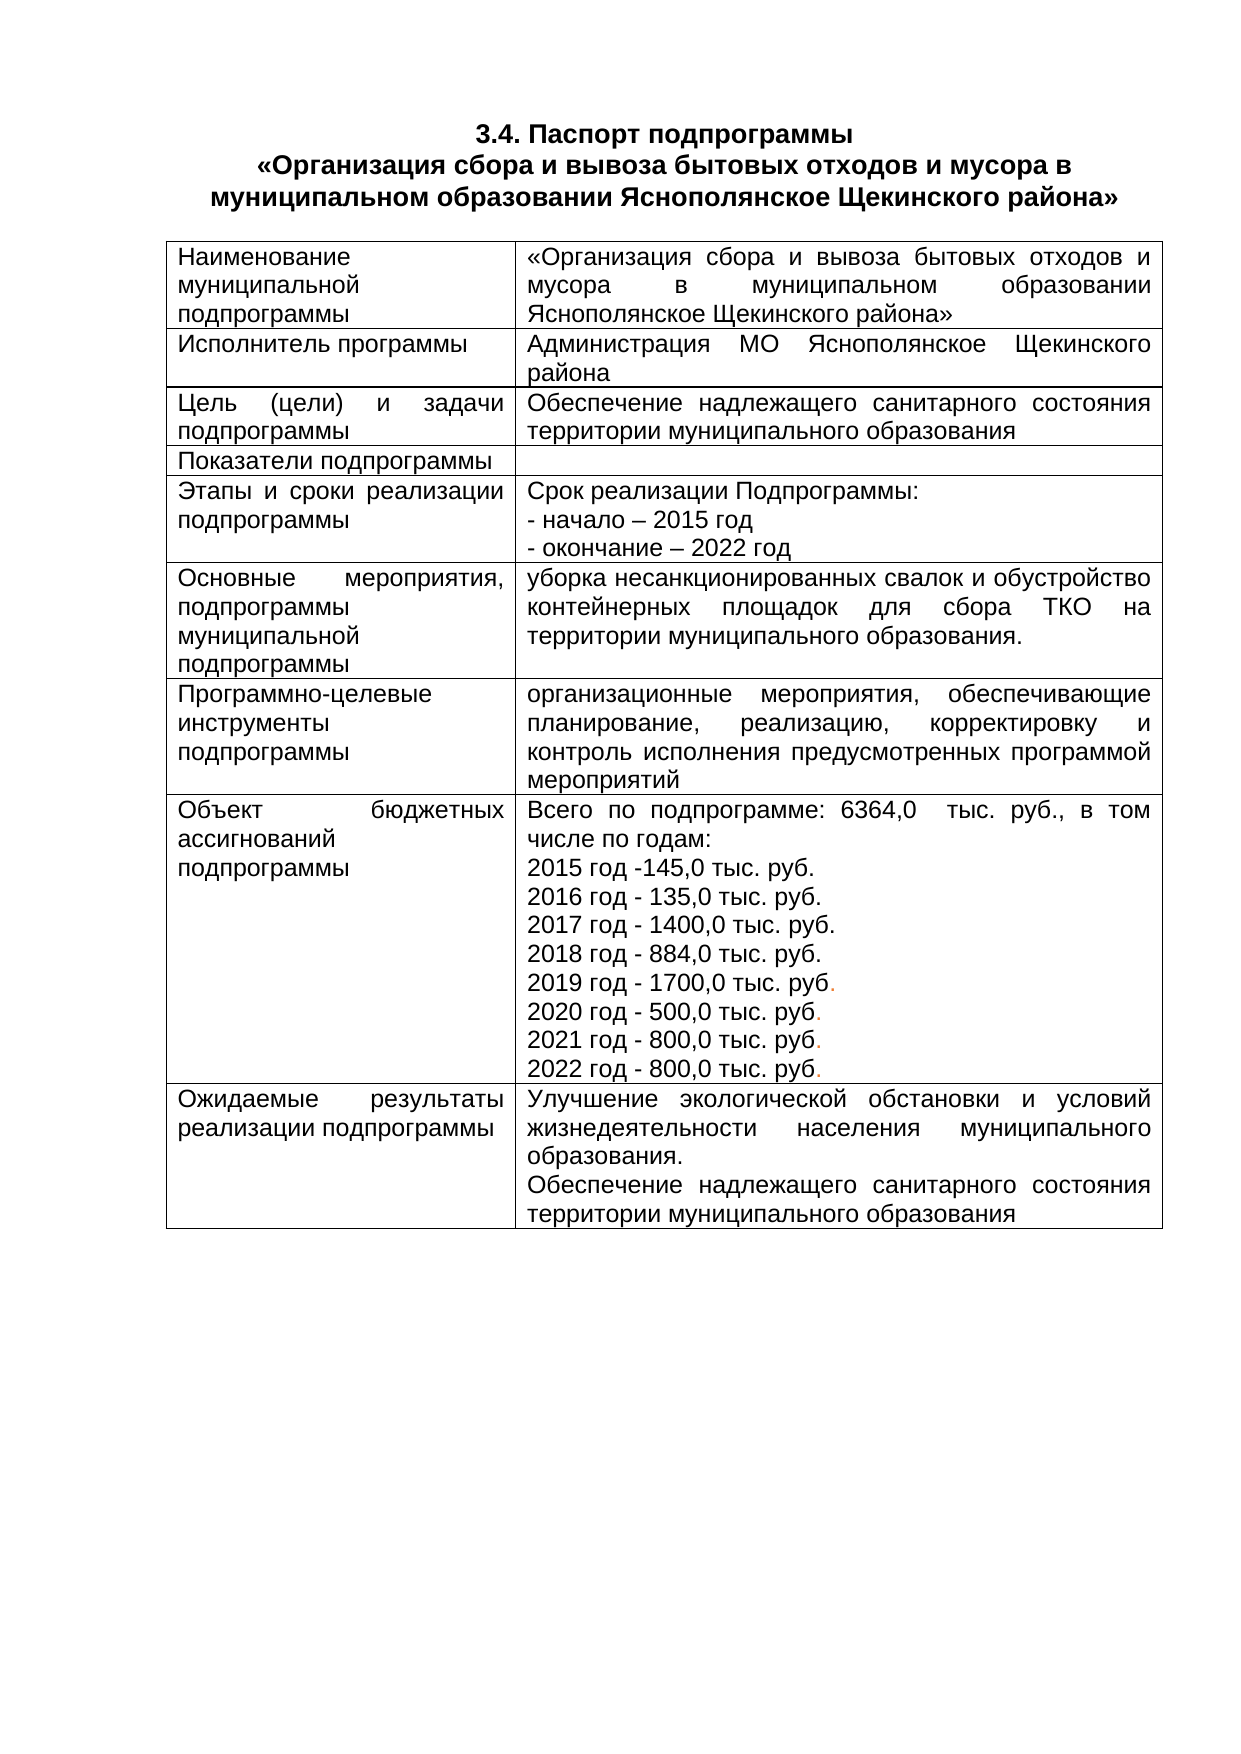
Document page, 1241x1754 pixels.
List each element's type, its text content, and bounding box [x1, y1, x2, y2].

table_cell Объект бюджетных ассигнований подпрограммы [167, 795, 515, 1083]
table_cell Всего по подпрограмме: 6364,0 тыс. руб., в том числе по годам: 2015 год -145,0 тыс. руб. 2016 год - 135,0 тыс. руб. 2017 год - 1400,0 тыс. руб. 2018 год - 884,0 тыс. руб. 2019 год - 1700,0 тыс. руб. 2020 год - 500,0 тыс. руб. 2021 год - 800,0 тыс. руб. 2022 год - 800,0 тыс. руб. [516, 795, 1162, 1083]
table_cell Исполнитель программы [167, 329, 515, 386]
table_cell Этапы и сроки реализации подпрограммы [167, 476, 515, 562]
table_cell Обеспечение надлежащего санитарного состояния территории муниципального образования [516, 388, 1162, 445]
table_cell [516, 446, 1162, 475]
table_cell Цель (цели) и задачи подпрограммы [167, 388, 515, 445]
text 3.4. Паспорт подпрограммы [177, 118, 1152, 149]
table_cell Ожидаемые результаты реализации подпрограммы [167, 1084, 515, 1227]
table_header Наименование муниципальной подпрограммы [167, 242, 515, 328]
table_cell уборка несанкционированных свалок и обустройство контейнерных площадок для сбора ТКО на территории муниципального образования. [516, 563, 1162, 678]
table_cell Показатели подпрограммы [167, 446, 515, 475]
table_cell Срок реализации Подпрограммы: - начало – 2015 год - окончание – 2022 год [516, 476, 1162, 562]
table_cell Программно-целевые инструменты подпрограммы [167, 679, 515, 794]
table_cell Администрация МО Яснополянское Щекинского района [516, 329, 1162, 386]
table_cell Основные мероприятия, подпрограммы муниципальной подпрограммы [167, 563, 515, 678]
text «Организация сбора и вывоза бытовых отходов и мусора в муниципальном образовании Яснополянское Щекинского района» [177, 149, 1152, 212]
table_cell организационные мероприятия, обеспечивающие планирование, реализацию, корректировку и контроль исполнения предусмотренных программой мероприятий [516, 679, 1162, 794]
table_cell Улучшение экологической обстановки и условий жизнедеятельности населения муниципального образования. Обеспечение надлежащего санитарного состояния территории муниципального образования [516, 1084, 1162, 1227]
table_header «Организация сбора и вывоза бытовых отходов и мусора в муниципальном образовании Яснополянское Щекинского района» [516, 242, 1162, 328]
